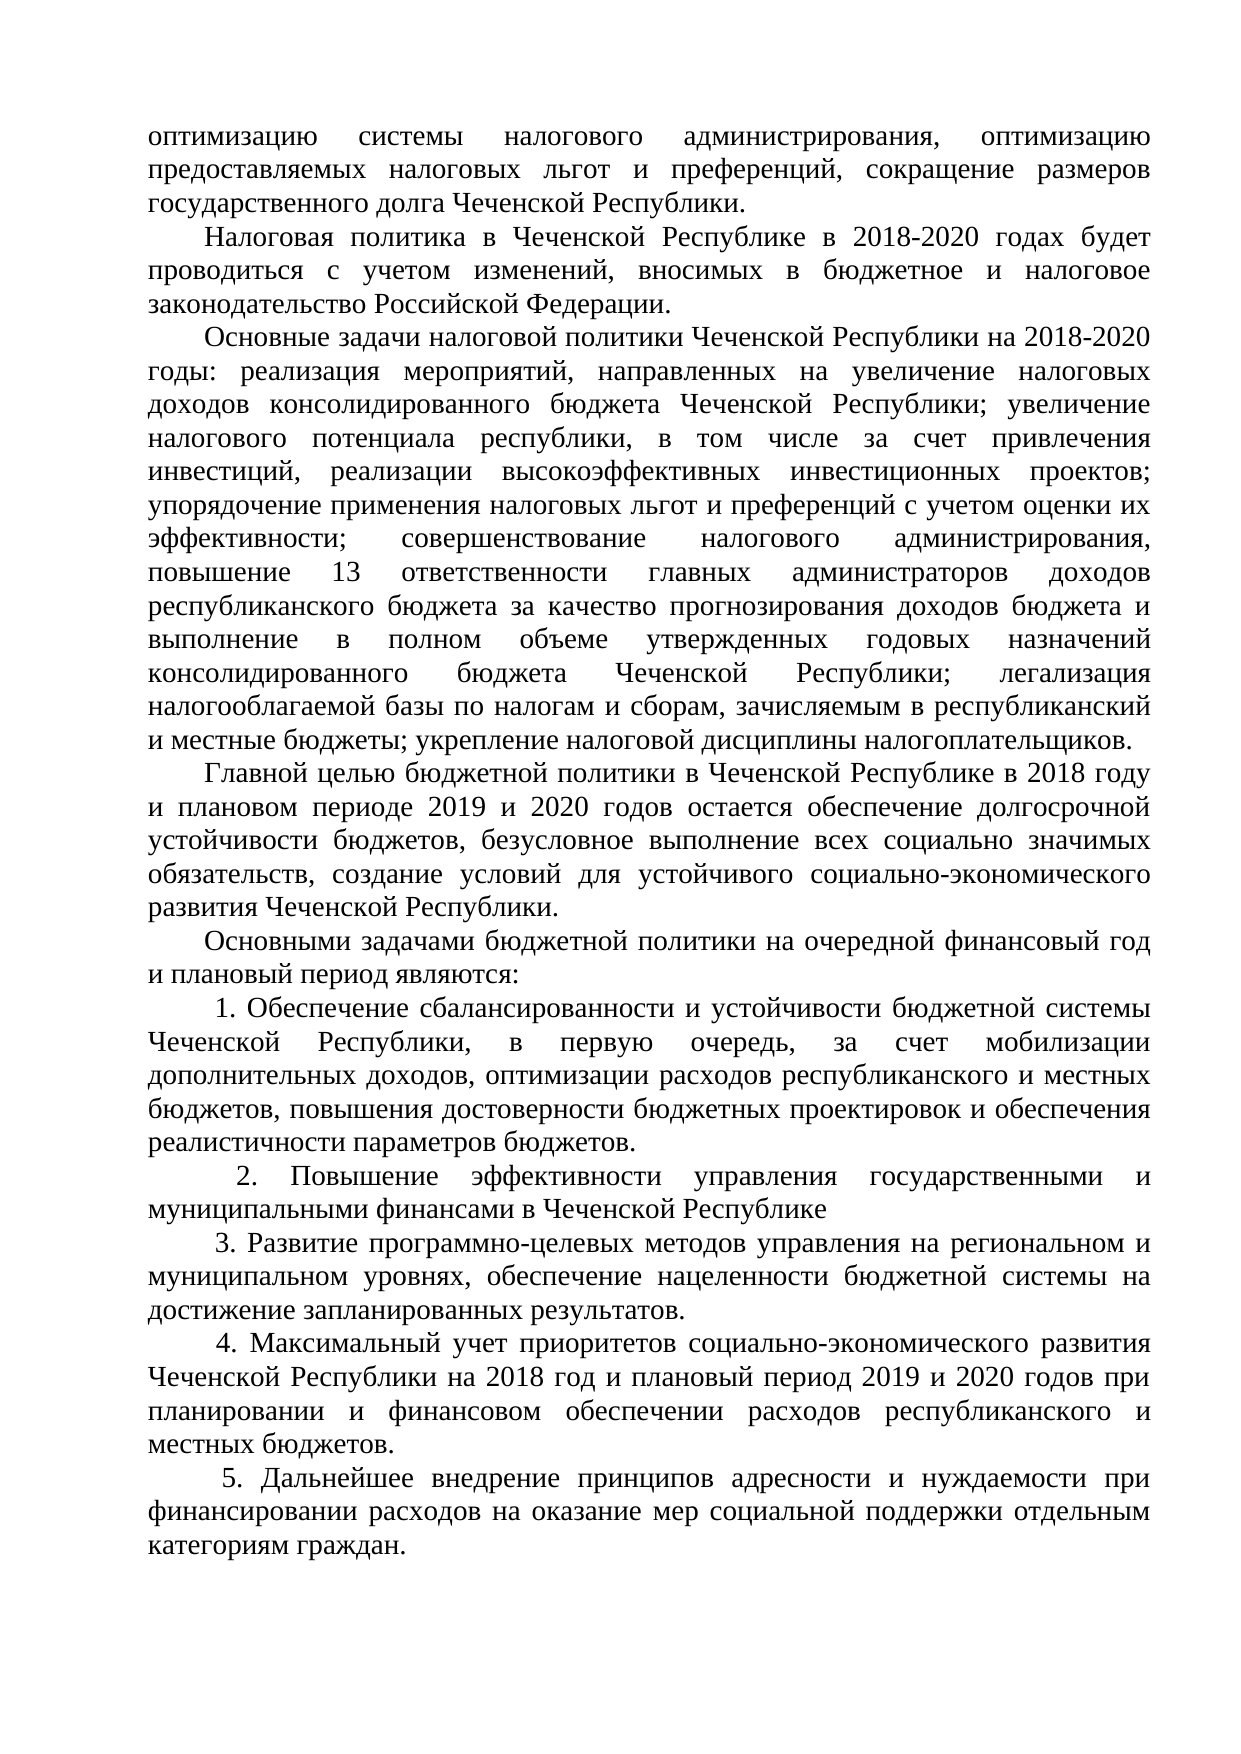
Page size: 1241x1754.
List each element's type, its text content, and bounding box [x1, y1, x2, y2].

text Главной целью бюджетной политики в Чеченской Республике в 2018 году и плановом периоде 2019 и 2020 годов остается обеспечение долгосрочной устойчивости бюджетов, безусловное выполнение всех социально значимых обязательств, создание условий для устойчивого социально-экономического развития Чеченской Республики. [148, 755, 1152, 923]
text 5. Дальнейшее внедрение принципов адресности и нуждаемости при финансировании расходов на оказание мер социальной поддержки отдельным категориям граждан. [148, 1460, 1152, 1560]
text Налоговая политика в Чеченской Республике в 2018-2020 годах будет проводиться с учетом изменений, вносимых в бюджетное и налоговое законодательство Российской Федерации. [148, 219, 1152, 319]
text Основными задачами бюджетной политики на очередной финансовый год и плановый период являются: [148, 923, 1152, 990]
text 3. Развитие программно-целевых методов управления на региональном и муниципальном уровнях, обеспечение нацеленности бюджетной системы на достижение запланированных результатов. [148, 1225, 1152, 1326]
text 2. Повышение эффективности управления государственными и муниципальными финансами в Чеченской Республике [148, 1158, 1152, 1225]
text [148, 118, 1152, 219]
text Основные задачи налоговой политики Чеченской Республики на 2018-2020 годы: реализация мероприятий, направленных на увеличение налоговых доходов консолидированного бюджета Чеченской Республики; увеличение налогового потенциала республики, в том числе за счет привлечения инвестиций, реализации высокоэффективных инвестиционных проектов; упорядочение применения налоговых льгот и преференций с учетом оценки их эффективности; совершенствование налогового администрирования, повышение 13 ответственности главных администраторов доходов республиканского бюджета за качество прогнозирования доходов бюджета и выполнение в полном объеме утвержденных годовых назначений консолидированного бюджета Чеченской Республики; легализация налогооблагаемой базы по налогам и сборам, зачисляемым в республиканский и местные бюджеты; укрепление налоговой дисциплины налогоплательщиков. [148, 319, 1152, 755]
text 1. Обеспечение сбалансированности и устойчивости бюджетной системы Чеченской Республики, в первую очередь, за счет мобилизации дополнительных доходов, оптимизации расходов республиканского и местных бюджетов, повышения достоверности бюджетных проектировок и обеспечения реалистичности параметров бюджетов. [148, 990, 1152, 1158]
text 4. Максимальный учет приоритетов социально-экономического развития Чеченской Республики на 2018 год и плановый период 2019 и 2020 годов при планировании и финансовом обеспечении расходов республиканского и местных бюджетов. [148, 1326, 1152, 1460]
